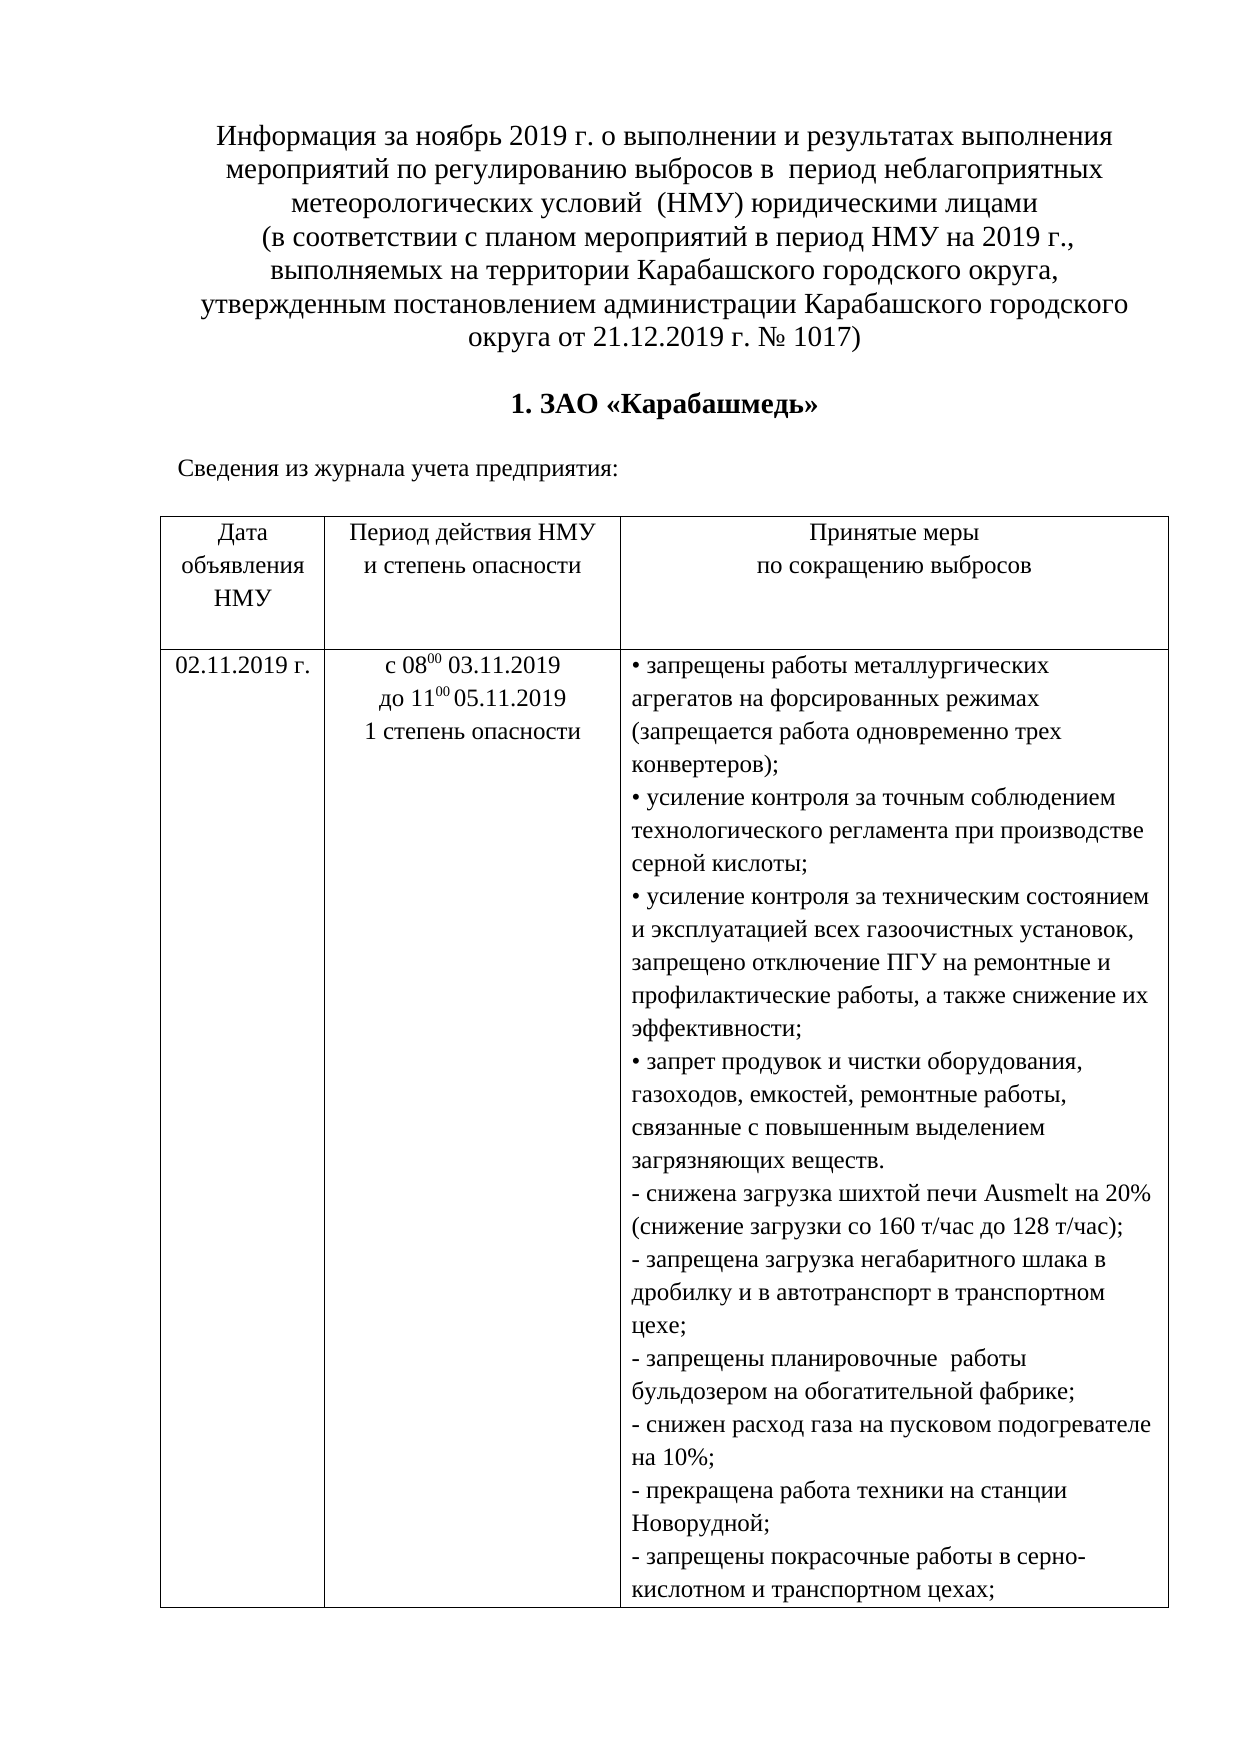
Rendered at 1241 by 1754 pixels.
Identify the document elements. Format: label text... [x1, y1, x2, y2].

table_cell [325, 650, 620, 1607]
table_header Принятые меры по сокращению выбросов [621, 517, 1168, 649]
list Сведения из журнала учета предприятия: [177, 453, 1152, 482]
table_header Дата объявления НМУ [161, 517, 324, 649]
text Информация за ноябрь 2019 г. о выполнении и результатах выполнения мероприятий по регулированию выбросов в период неблагоприятных метеорологических условий (НМУ) юридическими лицами [177, 118, 1152, 219]
table_header Период действия НМУ и степень опасности [325, 517, 620, 649]
text (в соответствии с планом мероприятий в период НМУ на 2019 г., выполняемых на территории Карабашского городского округа, утвержденным постановлением администрации Карабашского городского округа от 21.12.2019 г. № 1017) [177, 219, 1152, 353]
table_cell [621, 650, 1168, 1607]
list 1. ЗАО «Карабашмедь» [177, 386, 1152, 420]
table_cell 02.11.2019 г. [161, 650, 324, 1607]
